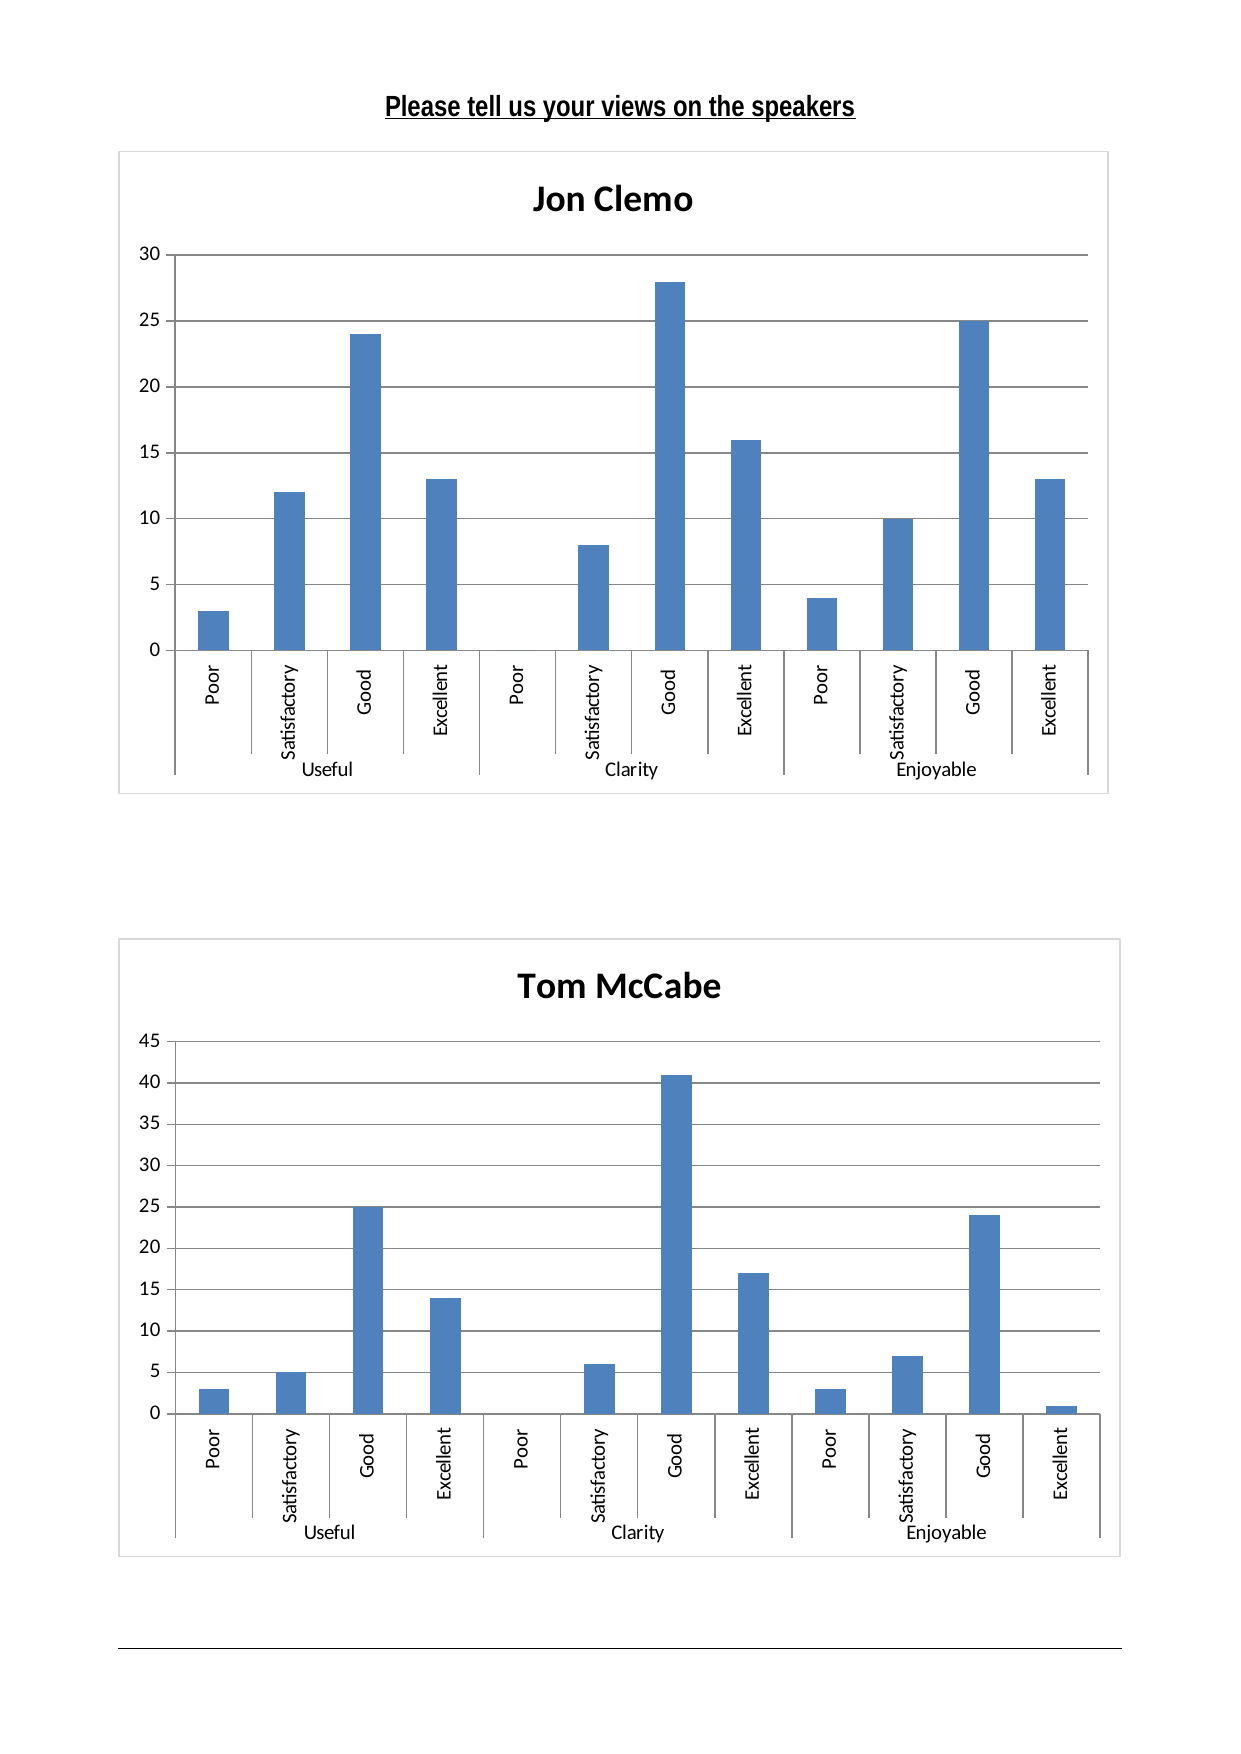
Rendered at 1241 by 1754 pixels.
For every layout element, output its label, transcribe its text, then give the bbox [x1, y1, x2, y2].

text Please tell us your views on the speakers [118, 89, 1122, 122]
